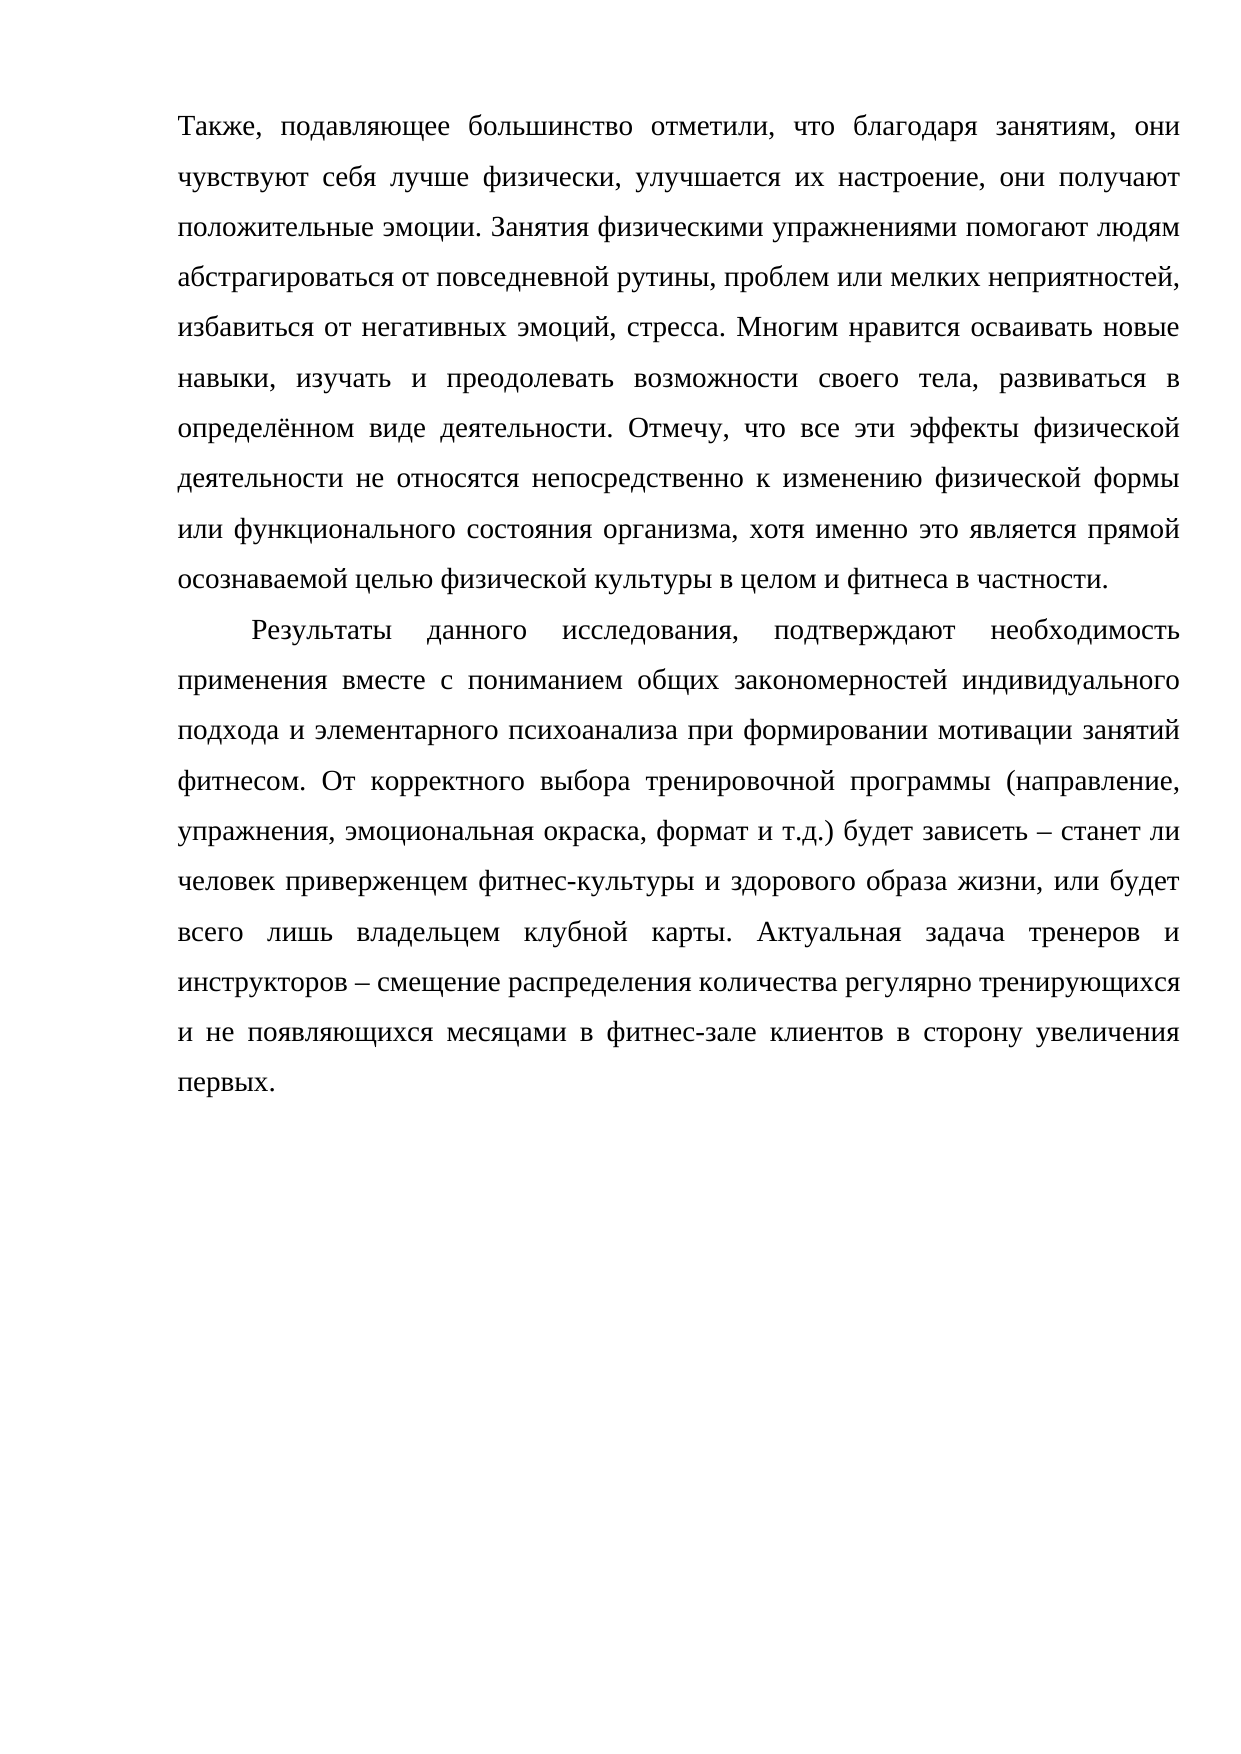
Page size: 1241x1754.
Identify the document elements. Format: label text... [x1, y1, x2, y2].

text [177, 108, 1181, 595]
text Результаты данного исследования, подтверждают необходимость применения вместе с пониманием общих закономерностей индивидуального подхода и элементарного психоанализа при формировании мотивации занятий фитнесом. От корректного выбора тренировочной программы (направление, упражнения, эмоциональная окраска, формат и т.д.) будет зависеть – станет ли человек приверженцем фитнес-культуры и здорового образа жизни, или будет всего лишь владельцем клубной карты. Актуальная задача тренеров и инструкторов – смещение распределения количества регулярно тренирующихся и не появляющихся месяцами в фитнес-зале клиентов в сторону увеличения первых. [177, 612, 1181, 1098]
